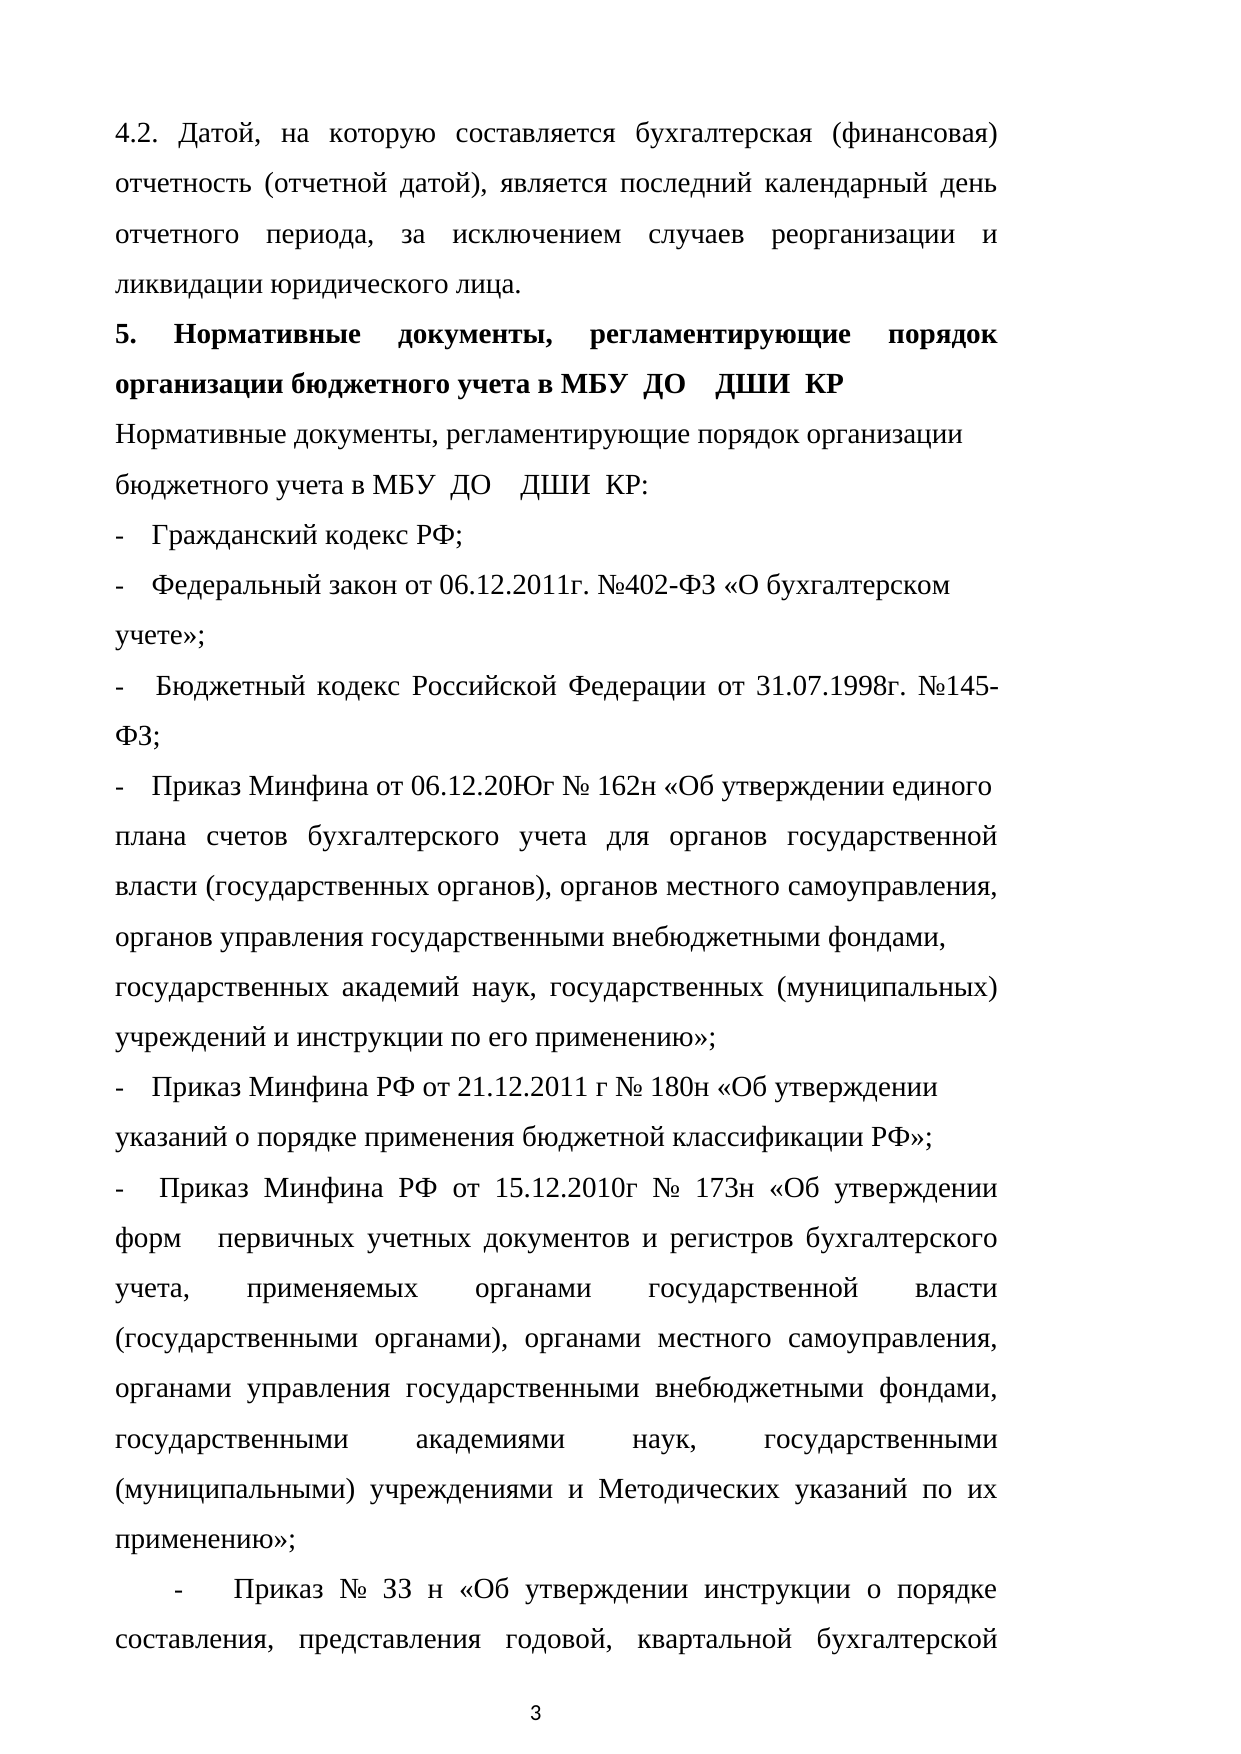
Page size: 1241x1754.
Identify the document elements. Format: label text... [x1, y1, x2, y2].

list Приказ Минфина РФ от 15.12.2010г № 173н «Об утверждении форм первичных учетных документов и регистров бухгалтерского учета, применяемых органами государственной власти (государственными органами), органами местного самоуправления, органами управления государственными внебюджетными фондами, государственными академиями наук, государственными (муниципальными) учреждениями и Методических указаний по их применению»; [115, 1157, 998, 1558]
text бюджетного учета в МБУ ДО ДШИ КР: [115, 454, 998, 504]
text 4.2. Датой, на которую составляется бухгалтерская (финансовая) отчетность (отчетной датой), является последний календарный день отчетного периода, за исключением случаев реорганизации и ликвидации юридического лица. [115, 102, 998, 303]
text учете»; [115, 604, 998, 655]
text указаний о порядке применения бюджетной классификации РФ»; [115, 1107, 998, 1157]
text государственных академий наук, государственных (муниципальных) учреждений и инструкции по его применению»; [115, 956, 998, 1056]
text Нормативные документы, регламентирующие порядок организации [115, 404, 998, 454]
text 5. Нормативные документы, регламентирующие порядок организации бюджетного учета в МБУ ДО ДШИ КР [115, 303, 998, 404]
list Бюджетный кодекс Российской Федерации от 31.07.1998г. №145-ФЗ; [115, 655, 1000, 755]
list Приказ Минфина РФ от 21.12.2011 г № 180н «Об утверждении [115, 1056, 998, 1107]
list Гражданский кодекс РФ; [115, 504, 1000, 554]
list Приказ Минфина от 06.12.20Юг № 162н «Об утверждении единого [115, 755, 998, 805]
list Федеральный закон от 06.12.2011г. №402-ФЗ «О бухгалтерском [115, 554, 998, 604]
text плана счетов бухгалтерского учета для органов государственной власти (государственных органов), органов местного самоуправления, органов управления государственными внебюджетными фондами, [115, 805, 998, 956]
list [115, 1558, 998, 1659]
